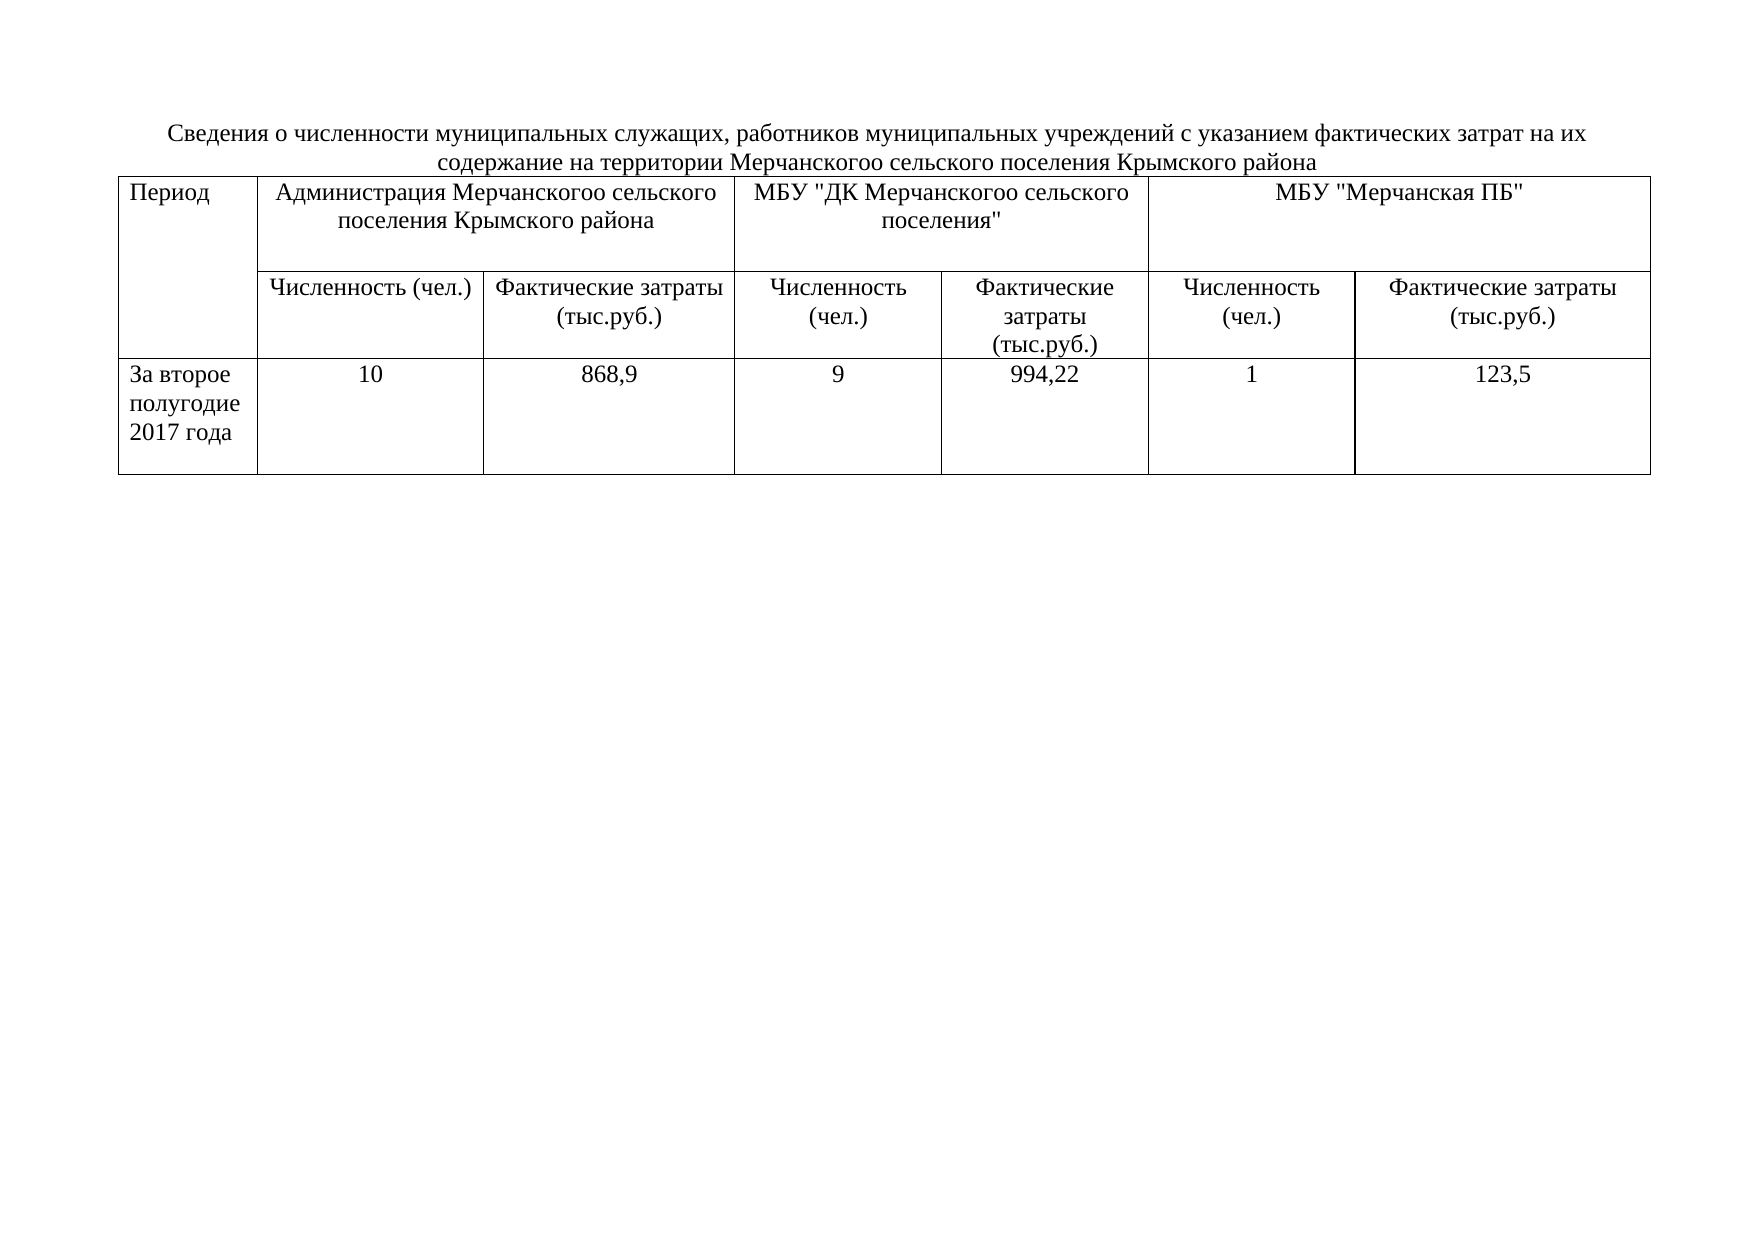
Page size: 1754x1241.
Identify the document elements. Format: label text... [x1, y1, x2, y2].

table_cell 10 [258, 359, 483, 474]
table_cell 868,9 [484, 359, 734, 474]
table_cell За второе полугодие 2017 года [119, 359, 257, 474]
table_cell 1 [1149, 359, 1354, 474]
table_header Период [119, 177, 257, 358]
table_cell 994,22 [942, 359, 1148, 474]
table_header МБУ "ДК Мерчанскогоо сельского поселения" [735, 177, 1148, 271]
table_cell Численность (чел.) [1149, 272, 1354, 358]
table_cell Численность (чел.) [735, 272, 941, 358]
text Сведения о численности муниципальных служащих, работников муниципальных учреждений с указанием фактических затрат на их содержание на территории Мерчанскогоо сельского поселения Крымского района [118, 118, 1636, 176]
table_cell Фактические затраты (тыс.руб.) [942, 272, 1148, 358]
table_cell Фактические затраты (тыс.руб.) [1356, 272, 1650, 358]
table_header Администрация Мерчанскогоо сельского поселения Крымского района [258, 177, 734, 271]
table_cell 123,5 [1356, 359, 1650, 474]
table_header МБУ "Мерчанская ПБ" [1149, 177, 1650, 271]
table_cell 9 [735, 359, 941, 474]
table_cell Численность (чел.) [258, 272, 483, 358]
table_cell Фактические затраты (тыс.руб.) [484, 272, 734, 358]
